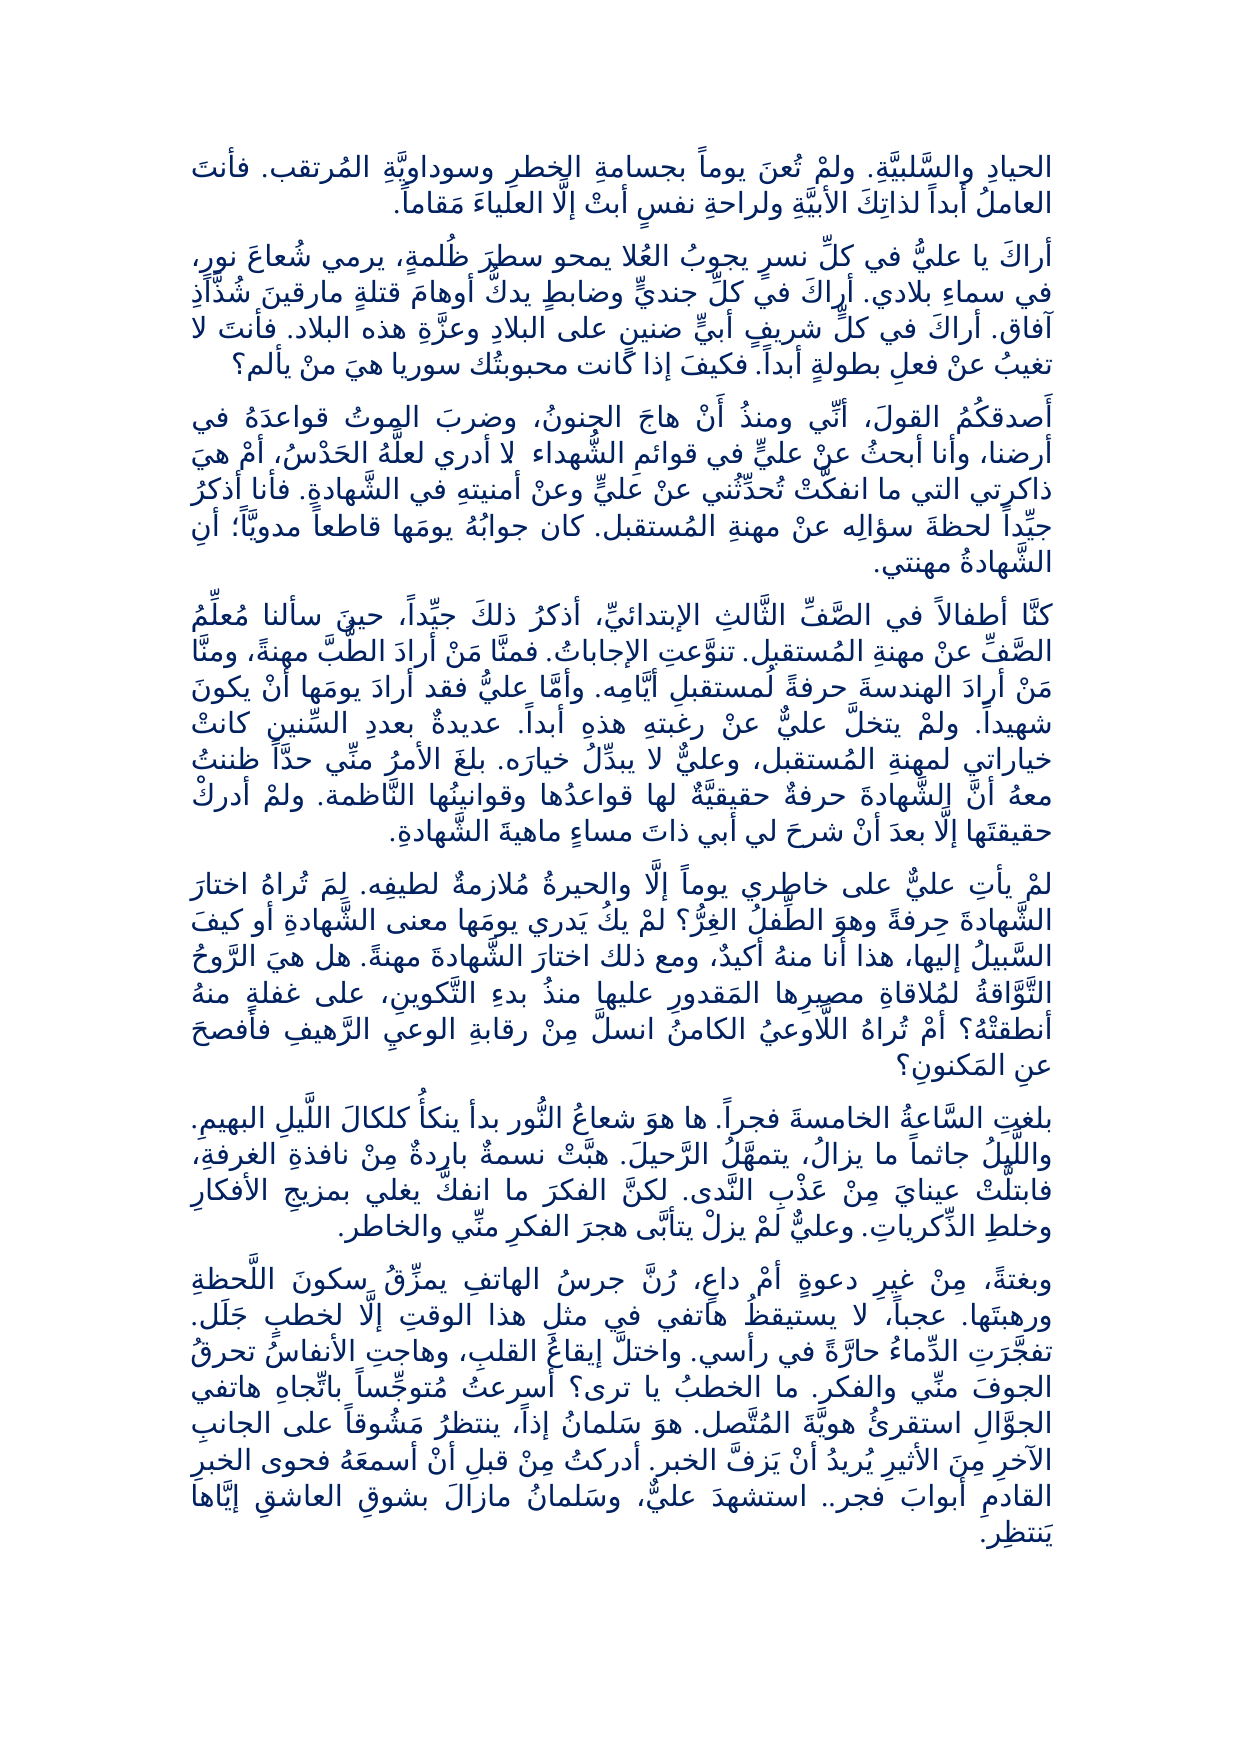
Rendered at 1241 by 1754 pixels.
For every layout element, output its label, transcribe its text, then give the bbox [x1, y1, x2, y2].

text كنَّا أطفالاً في الصَّفِّ الثَّالثِ الإبتدائيِّ، أذكرُ ذلكَ جيِّداً، حينَ سألنا مُعلِّمُ الصَّفِّ عنْ مهنةِ المُستقبل. تنوَّعتِ الإجاباتُ. فمنَّا مَنْ أرادَ الطُّبَّ مهنةً، ومنَّا مَنْ أرادَ الهندسةَ حرفةً لُمستقبلِ أيَّامِه. وأمَّا عليُّ فقد أرادَ يومَها أنْ يكونَ شهيداً. ولمْ يتخلَّ عليٌّ عنْ رغبتهِ هذهِ أبداً. عديدةٌ بعددِ السِّنين كانتْ خياراتي لمهنةِ المُستقبل، وعليٌّ لا يبدِّلُ خيارَه. بلغَ الأمرُ منِّي حدَّاً ظننتُ معهُ أنَّ الشَّهادةَ حرفةٌ حقيقيَّةٌ لها قواعدُها وقوانينُها النَّاظمة. ولمْ أدركْ حقيقتَها إلَّا بعدَ أنْ شرحَ لي أبي ذاتَ مساءٍ ماهيةَ الشَّهادةِ. [187, 598, 1053, 848]
text أراكَ يا عليُّ في كلِّ نسرٍ يجوبُ العُلا يمحو سطرَ ظُلمةٍ، يرمي شُعاعَ نورٍ، في سماءِ بلادي. أراكَ في كلِّ جنديٍّ وضابطٍ يدكُّ أوهامَ قتلةٍ مارقينَ شُذَّاذِ آفاق. أراكَ في كلٍّ شريفٍ أبيٍّ ضنينٍ على البلادِ وعزَّةِ هذه البلاد. فأنتَ لا تغيبُ عنْ فعلِ بطولةٍ أبداً. فكيفَ إذا كانت محبوبتُك سوريا هيَ منْ يألم؟ [187, 239, 1053, 381]
text وبغتةً، مِنْ غيرِ دعوةٍ أمْ داعٍ، رُنَّ جرسُ الهاتفِ يمزِّقُ سكونَ اللَّحظةِ ورهبتَها. عجباً، لا يستيقظُ هاتفي في مثلِ هذا الوقتِ إلَّا لخطبٍ جَلَل. تفجَّرَتِ الدِّماءُ حارَّةً في رأسي. واختلَّ إيقاعُ القلبِ، وهاجتِ الأنفاسُ تحرقُ الجوفَ منِّي والفكر. ما الخطبُ يا ترى؟ أسرعتُ مُتوجِّساً باتِّجاهِ هاتفي الجوَّالِ استقرئُ هويَّةَ المُتَّصل. هوَ سَلمانُ إذاً، ينتظرُ مَشُوقاً على الجانبِ الآخرِ مِنَ الأثيرِ يُريدُ أنْ يَزفَّ الخبر. أدركتُ مِنْ قبلِ أنْ أسمعَهُ فحوى الخبرِ القادمِ أبوابَ فجر.. استشهدَ عليٌّ، وسَلمانُ مازالَ بشوقِ العاشقِ إيَّاها يَنتظِر. [187, 1262, 1053, 1549]
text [187, 150, 1053, 220]
text أَصدقكُمُ القولَ، أنِّي ومنذُ أَنْ هاجَ الجنونُ، وضربَ الموتُ قواعدَهُ في أرضنا، وأنا أبحثُ عنْ عليٍّ في قوائمِ الشُّهداء. لا أدري لعلَّهُ الحَدْسُ، أمْ هيَ ذاكرتي التي ما انفكَّتْ تُحدِّثُني عنْ عليٍّ وعنْ أمنيتهِ في الشَّهادةِ. فأنا أذكرُ جيِّداً لحظةَ سؤالِه عنْ مهنةِ المُستقبل. كان جوابُهُ يومَها قاطعاً مدويَّاً؛ أنِ الشَّهادةُ مهنتي. [187, 400, 1053, 578]
text بلغتِ السَّاعةُ الخامسةَ فجراً. ها هوَ شعاعُ النُّور بدأ ينكأُ كلكالَ اللَّيلِ البهيمِ. واللَّيلُ جاثماً ما يزالُ، يتمهَّلُ الرَّحيلَ. هبَّتْ نسمةٌ باردةٌ مِنْ نافذةِ الغرفةِ، فابتلَّتْ عينايَ مِنْ عَذْبِ النَّدى. لكنَّ الفكرَ ما انفكَّ يغلي بمزيجِ الأفكارِ وخلطِ الذِّكرياتِ. وعليٌّ لمْ يزلْ يتأبَّى هجرَ الفكرِ منِّي والخاطر. [187, 1101, 1053, 1243]
text لمْ يأتِ عليٌّ على خاطري يوماً إلَّا والحيرةُ مُلازمةٌ لطيفِه. لِمَ تُراهُ اختارَ الشَّهادةَ حِرفةً وهوَ الطِّفلُ الغِرُّ؟ لمْ يكُ يَدري يومَها معنى الشَّهادةِ أو كيفَ السَّبيلُ إليها، هذا أنا منهُ أكيدٌ، ومع ذلك اختارَ الشَّهادةَ مهنةً. هل هيَ الرَّوحُ التَّوَّاقةُ لمُلاقاةِ مصيرِها المَقدورِ عليها منذُ بدءِ التَّكوينِ، على غفلةٍ منهُ أنطقتْهُ؟ أمْ تُراهُ اللَّاوعيُ الكامنُ انسلَّ مِنْ رقابةِ الوعيِ الرَّهيفِ فأفصحَ عنِ المَكنونِ؟ [187, 867, 1053, 1082]
